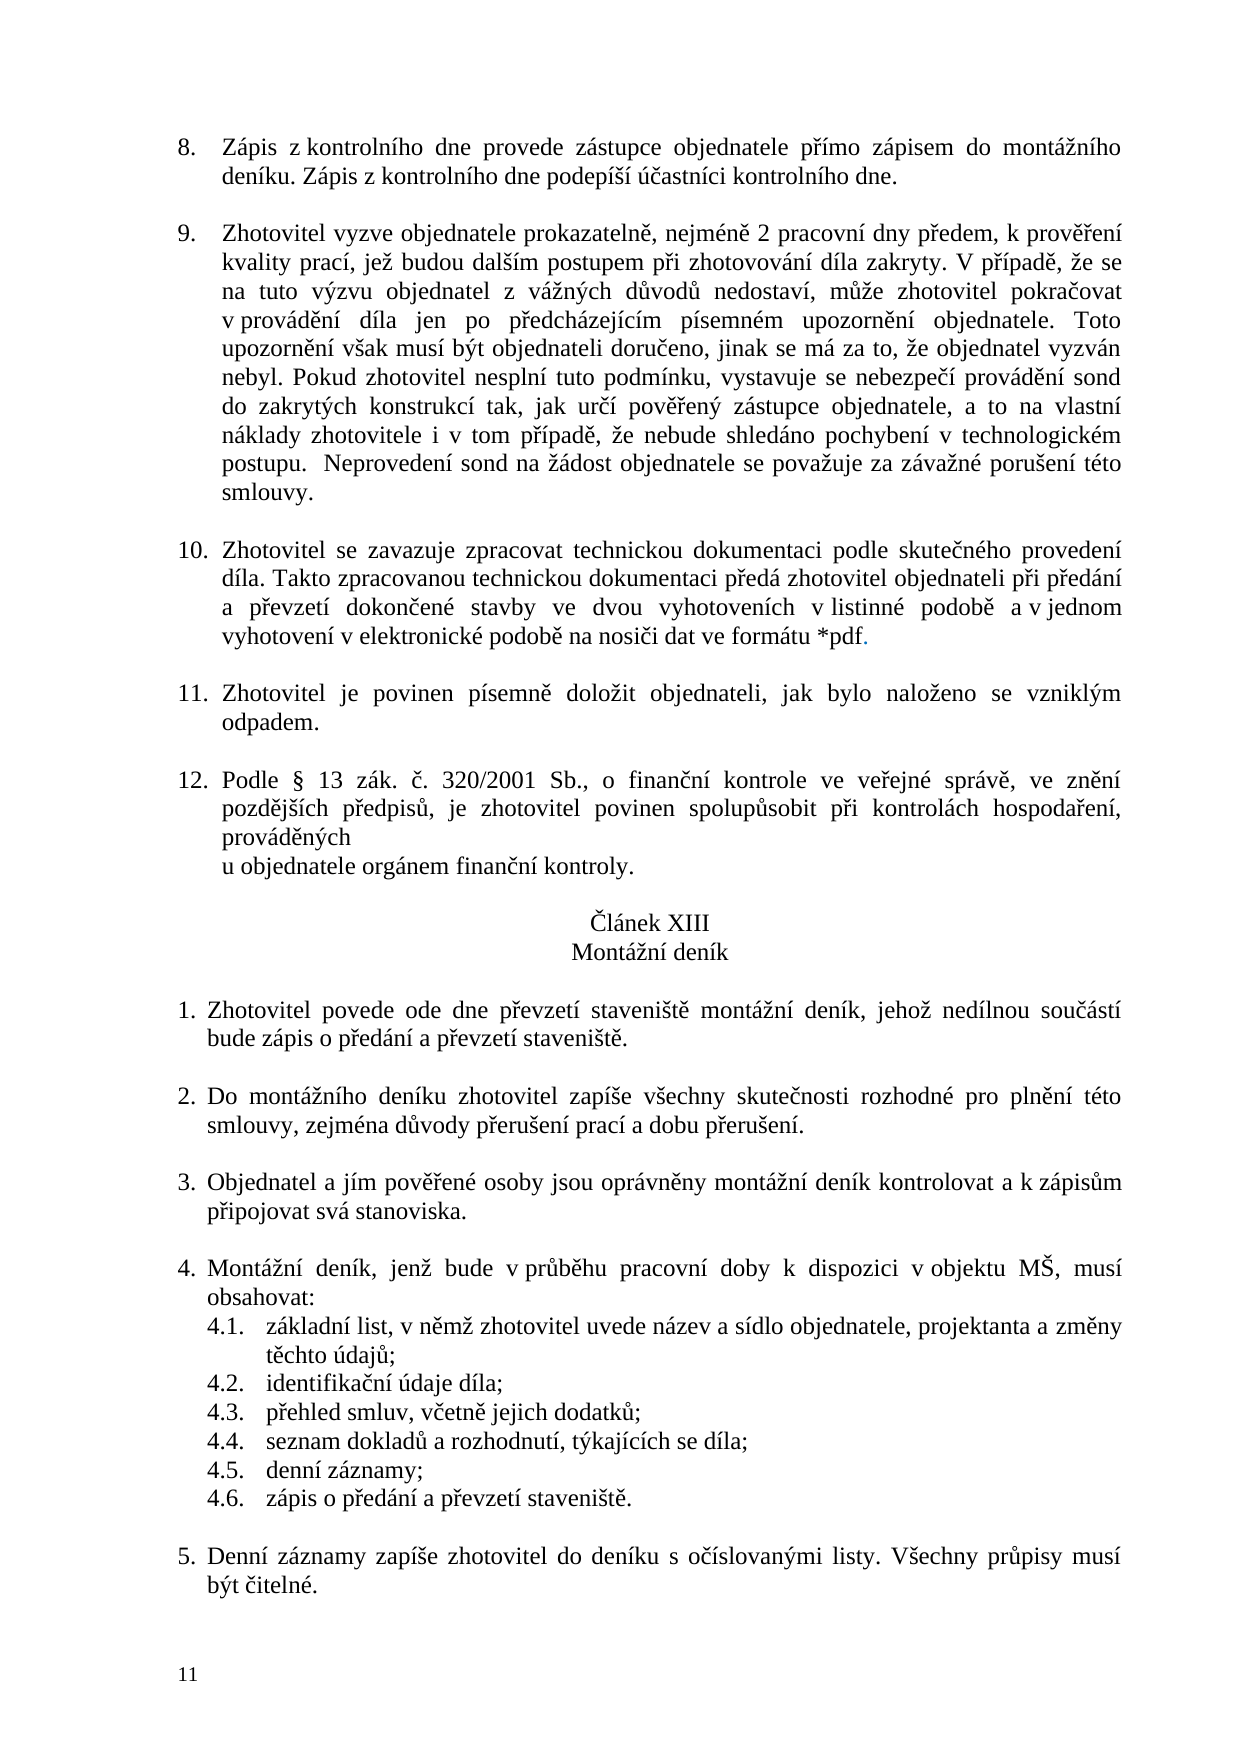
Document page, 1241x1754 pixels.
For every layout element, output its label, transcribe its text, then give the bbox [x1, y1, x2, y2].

list Denní záznamy zapíše zhotovitel do deníku s očíslovanými listy. Všechny průpisy musí být čitelné. [177, 1541, 1122, 1598]
text 8. Zápis z kontrolního dne provede zástupce objednatele přímo zápisem do montážního deníku. Zápis z kontrolního dne podepíší účastníci kontrolního dne. [177, 132, 1122, 190]
list identifikační údaje díla; [207, 1368, 1122, 1397]
list Montážní deník, jenž bude v průběhu pracovní doby k dispozici v objektu MŠ, musí obsahovat: [177, 1253, 1122, 1311]
list přehled smluv, včetně jejich dodatků; [207, 1397, 1122, 1426]
text 12. Podle § 13 zák. č. 320/2001 Sb., o finanční kontrole ve veřejné správě, ve znění pozdějších předpisů, je zhotovitel povinen spolupůsobit při kontrolách hospodaření, prováděných u objednatele orgánem finanční kontroly. [177, 765, 1122, 880]
list Zhotovitel povede ode dne převzetí staveniště montážní deník, jehož nedílnou součástí bude zápis o předání a převzetí staveniště. [177, 995, 1122, 1052]
text 9. Zhotovitel vyzve objednatele prokazatelně, nejméně 2 pracovní dny předem, k prověření kvality prací, jež budou dalším postupem při zhotovování díla zakryty. V případě, že se na tuto výzvu objednatel z vážných důvodů nedostaví, může zhotovitel pokračovat v provádění díla jen po předcházejícím písemném upozornění objednatele. Toto upozornění však musí být objednateli doručeno, jinak se má za to, že objednatel vyzván nebyl. Pokud zhotovitel nesplní tuto podmínku, vystavuje se nebezpečí provádění sond do zakrytých konstrukcí tak, jak určí pověřený zástupce objednatele, a to na vlastní náklady zhotovitele i v tom případě, že nebude shledáno pochybení v technologickém postupu. Neprovedení sond na žádost objednatele se považuje za závažné porušení této smlouvy. [177, 218, 1122, 506]
text Článek XIII [177, 908, 1122, 937]
text Montážní deník [177, 937, 1122, 966]
list seznam dokladů a rozhodnutí, týkajících se díla; [207, 1426, 1122, 1455]
list denní záznamy; [207, 1455, 1122, 1483]
text 11. Zhotovitel je povinen písemně doložit objednateli, jak bylo naloženo se vzniklým odpadem. [177, 678, 1122, 736]
text 10. Zhotovitel se zavazuje zpracovat technickou dokumentaci podle skutečného provedení díla. Takto zpracovanou technickou dokumentaci předá zhotovitel objednateli při předání a převzetí dokončené stavby ve dvou vyhotoveních v listinné podobě a v jednom vyhotovení v elektronické podobě na nosiči dat ve formátu *pdf. [177, 535, 1122, 650]
list základní list, v němž zhotovitel uvede název a sídlo objednatele, projektanta a změny těchto údajů; [207, 1311, 1122, 1368]
list Objednatel a jím pověřené osoby jsou oprávněny montážní deník kontrolovat a k zápisům připojovat svá stanoviska. [177, 1167, 1122, 1225]
list Do montážního deníku zhotovitel zapíše všechny skutečnosti rozhodné pro plnění této smlouvy, zejména důvody přerušení prací a dobu přerušení. [177, 1081, 1122, 1138]
list zápis o předání a převzetí staveniště. [207, 1483, 1122, 1512]
